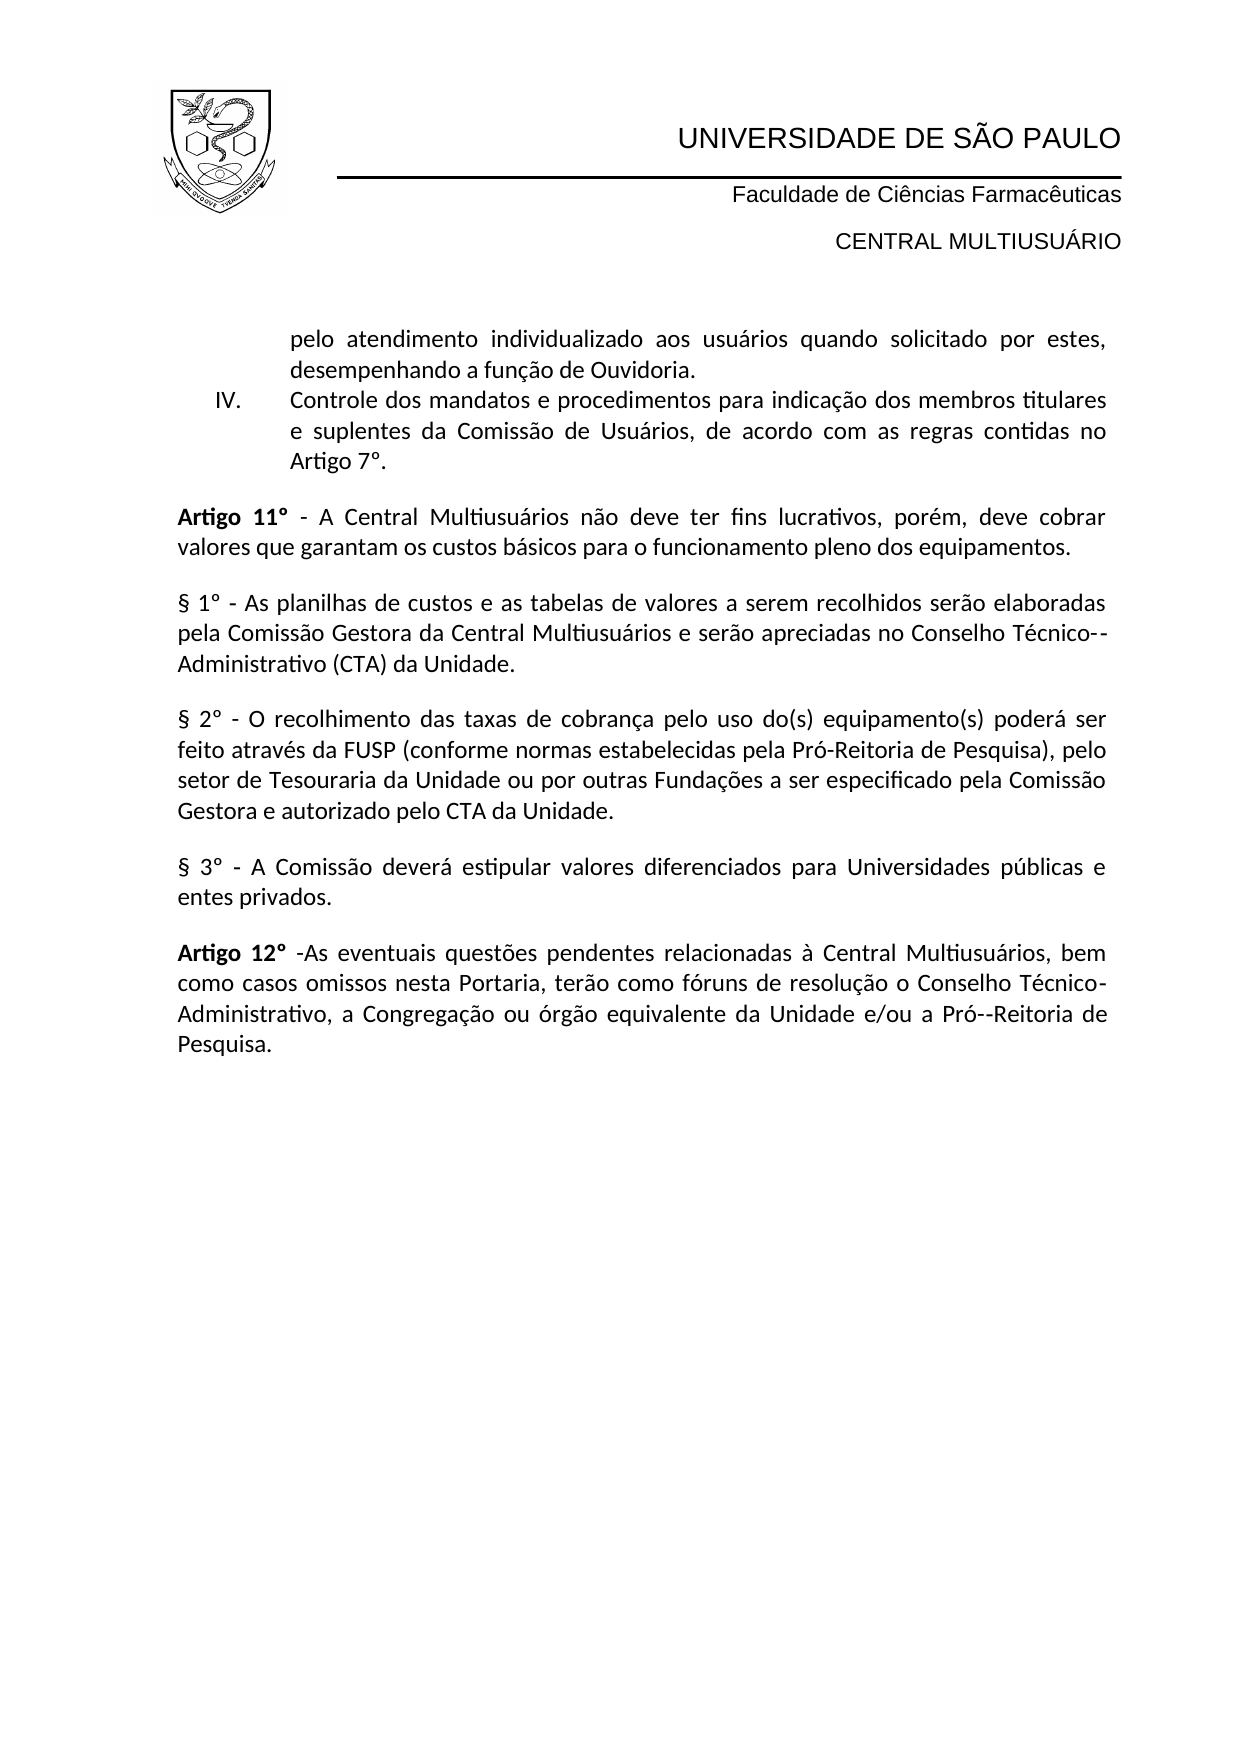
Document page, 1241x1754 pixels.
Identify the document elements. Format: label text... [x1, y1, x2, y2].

text § 1º ‐ As planilhas de custos e as tabelas de valores a serem recolhidos serão elaboradas pela Comissão Gestora da Central Multiusuários e serão apreciadas no Conselho Técnico-­‐ Administrativo (CTA) da Unidade. [177, 587, 1107, 678]
text § 3º ‐ A Comissão deverá estipular valores diferenciados para Universidades públicas e entes privados. [177, 851, 1107, 912]
list Controle dos mandatos e procedimentos para indicação dos membros titulares e suplentes da Comissão de Usuários, de acordo com as regras contidas no Artigo 7º. [215, 384, 1107, 476]
text Artigo 12º -As eventuais questões pendentes relacionadas à Central Multiusuários, bem como casos omissos nesta Portaria, terão como fóruns de resolução o Conselho Técnico‐ Administrativo, a Congregação ou órgão equivalente da Unidade e/ou a Pró-­‐Reitoria de Pesquisa. [177, 937, 1107, 1059]
text Artigo 11º - A Central Multiusuários não deve ter fins lucrativos, porém, deve cobrar valores que garantam os custos básicos para o funcionamento pleno dos equipamentos. [177, 501, 1107, 562]
text § 2º - O recolhimento das taxas de cobrança pelo uso do(s) equipamento(s) poderá ser feito através da FUSP (conforme normas estabelecidas pela Pró-Reitoria de Pesquisa), pelo setor de Tesouraria da Unidade ou por outras Fundações a ser especificado pela Comissão Gestora e autorizado pelo CTA da Unidade. [177, 703, 1107, 826]
picture [151, 75, 286, 219]
